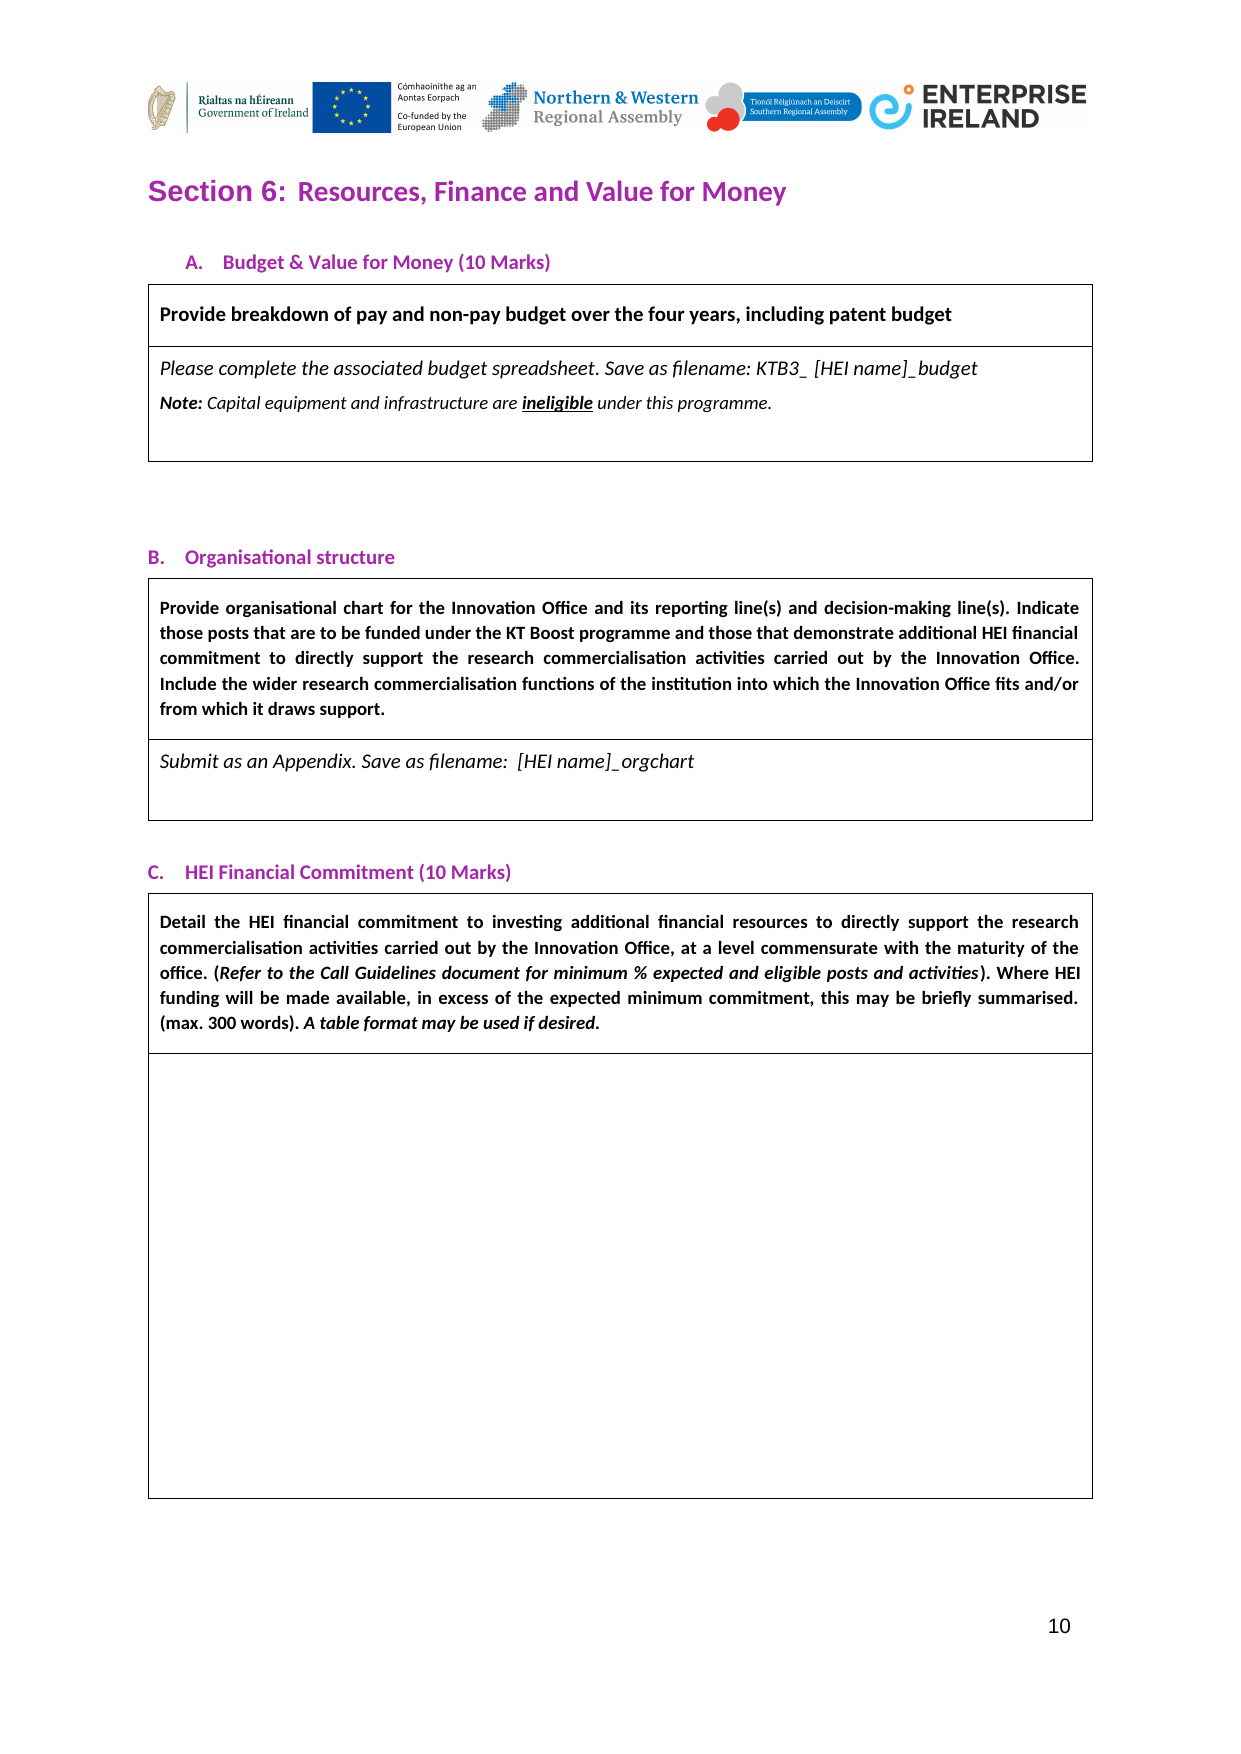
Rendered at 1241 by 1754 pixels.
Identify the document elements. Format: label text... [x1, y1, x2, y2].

table_cell [149, 1054, 1092, 1497]
subtitle HEI Financial Commitment (10 Marks) [148, 859, 1092, 884]
table_header Detail the HEI financial commitment to investing additional financial resources to directly support the research commercialisation activities carried out by the Innovation Office, at a level commensurate with the maturity of the office. (Refer to the Call Guidelines document for minimum % expected and eligible posts and activities). Where HEI funding will be made available, in excess of the expected minimum commitment, this may be briefly summarised. (max. 300 words). A table format may be used if desired. [149, 894, 1092, 1053]
table_header Provide breakdown of pay and non-pay budget over the four years, including patent budget [149, 285, 1092, 346]
subtitle Resources, Finance and Value for Money [148, 173, 1092, 208]
picture [147, 82, 1091, 133]
table_cell Submit as an Appendix. Save as filename: [HEI name]_orgchart [149, 740, 1092, 820]
subtitle Organisational structure [148, 544, 1092, 569]
table_cell Please complete the associated budget spreadsheet. Save as filename: KTB3_ [HEI name]_budget Note: Capital equipment and infrastructure are ineligible under this programme. [149, 347, 1092, 461]
table_header Provide organisational chart for the Innovation Office and its reporting line(s) and decision-making line(s). Indicate those posts that are to be funded under the KT Boost programme and those that demonstrate additional HEI financial commitment to directly support the research commercialisation activities carried out by the Innovation Office. Include the wider research commercialisation functions of the institution into which the Innovation Office fits and/or from which it draws support. [149, 579, 1092, 738]
subtitle Budget & Value for Money (10 Marks) [185, 249, 1092, 275]
